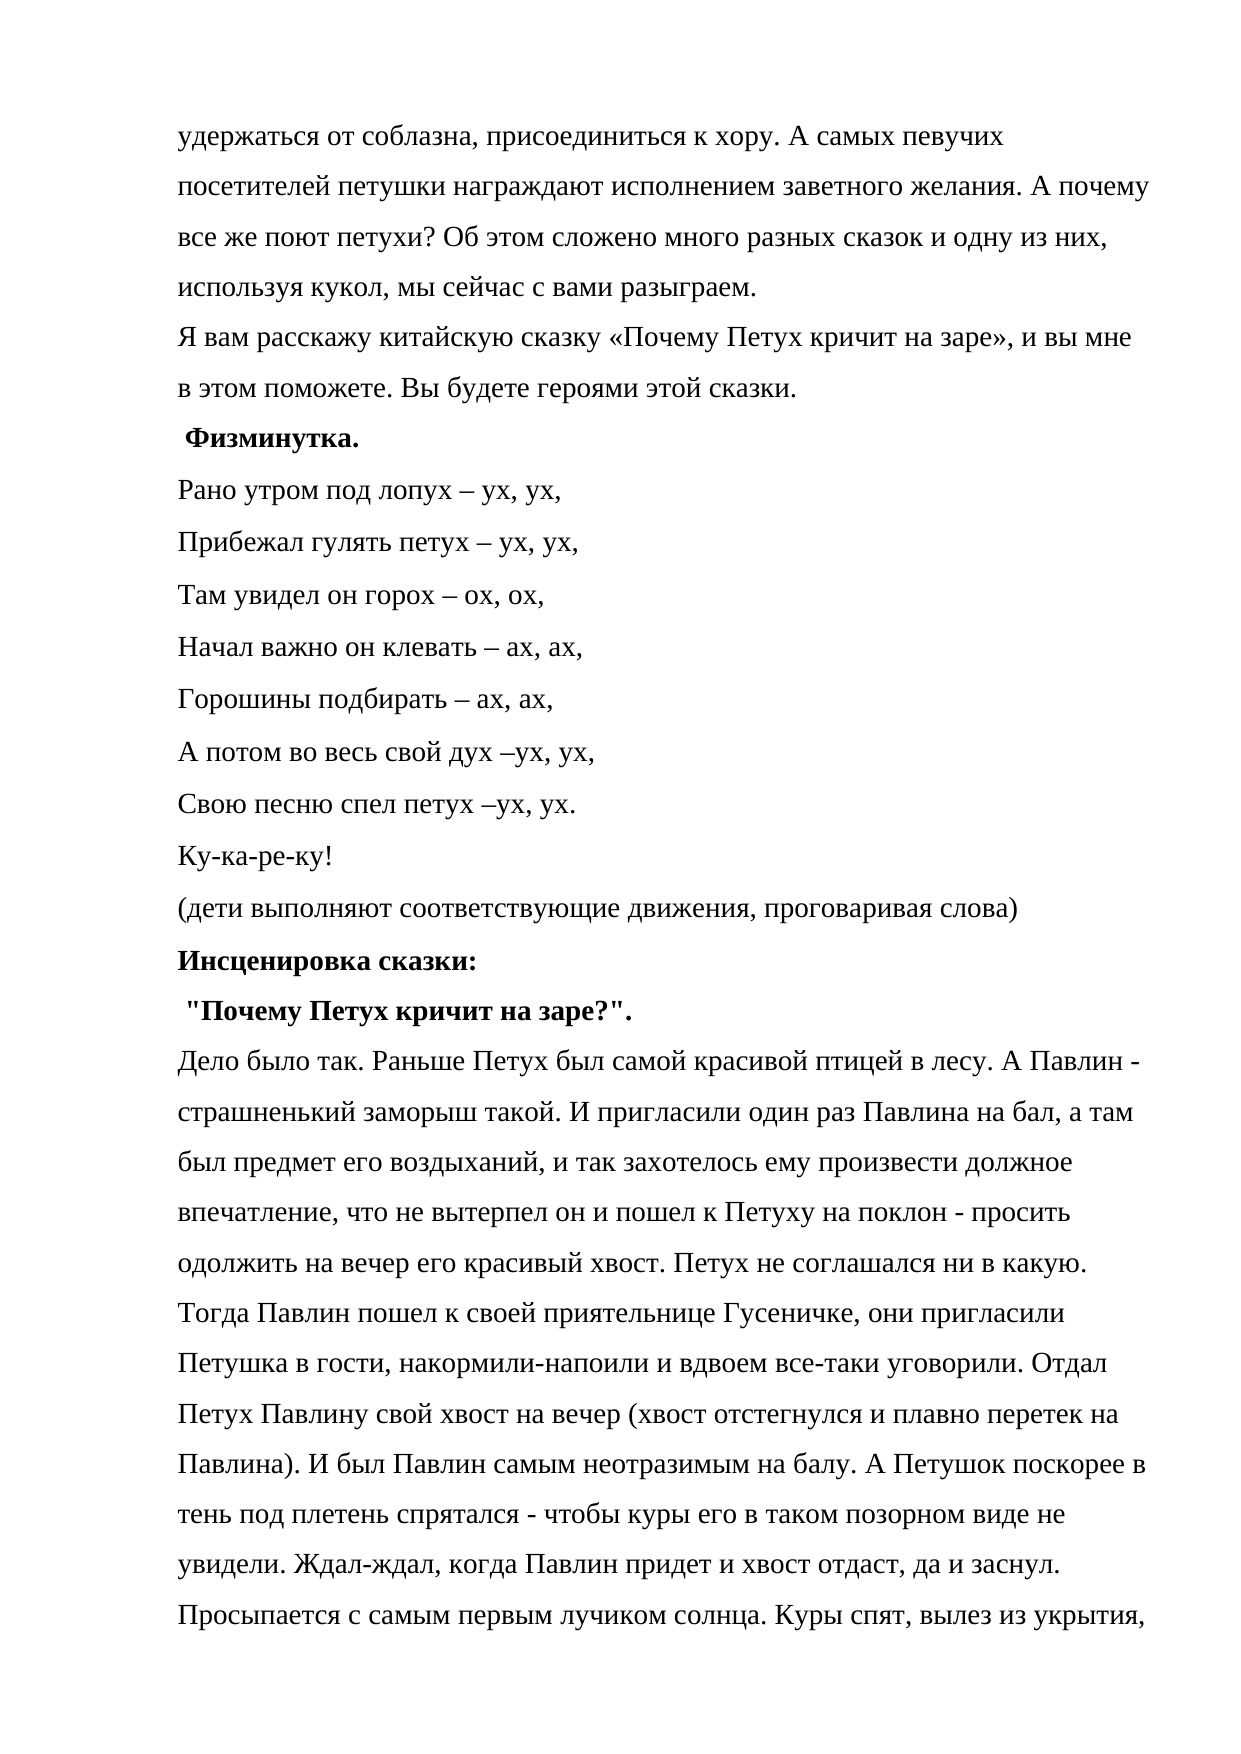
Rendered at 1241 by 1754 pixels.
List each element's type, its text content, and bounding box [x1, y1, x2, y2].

text Ку-ка-ре-ку! [177, 838, 1152, 872]
text Горошины подбирать – ах, ах, [177, 681, 1152, 715]
text (дети выполняют соответствующие движения, проговаривая слова) [177, 891, 1152, 924]
text Я вам расскажу китайскую сказку «Почему Петух кричит на заре», и вы мне в этом поможете. Вы будете героями этой сказки. [177, 319, 1152, 403]
text Физминутка. [177, 420, 1152, 453]
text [177, 993, 1152, 1631]
text А потом во весь свой дух –ух, ух, [177, 734, 1152, 767]
text Там увидел он горох – ох, ох, [177, 577, 1152, 610]
text Инсценировка сказки: [177, 943, 1152, 976]
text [177, 118, 1152, 303]
text Свою песню спел петух –ух, ух. [177, 786, 1152, 819]
text Рано утром под лопух – ух, ух, [177, 472, 1152, 506]
text Прибежал гулять петух – ух, ух, [177, 524, 1152, 558]
text Начал важно он клевать – ах, ах, [177, 629, 1152, 663]
